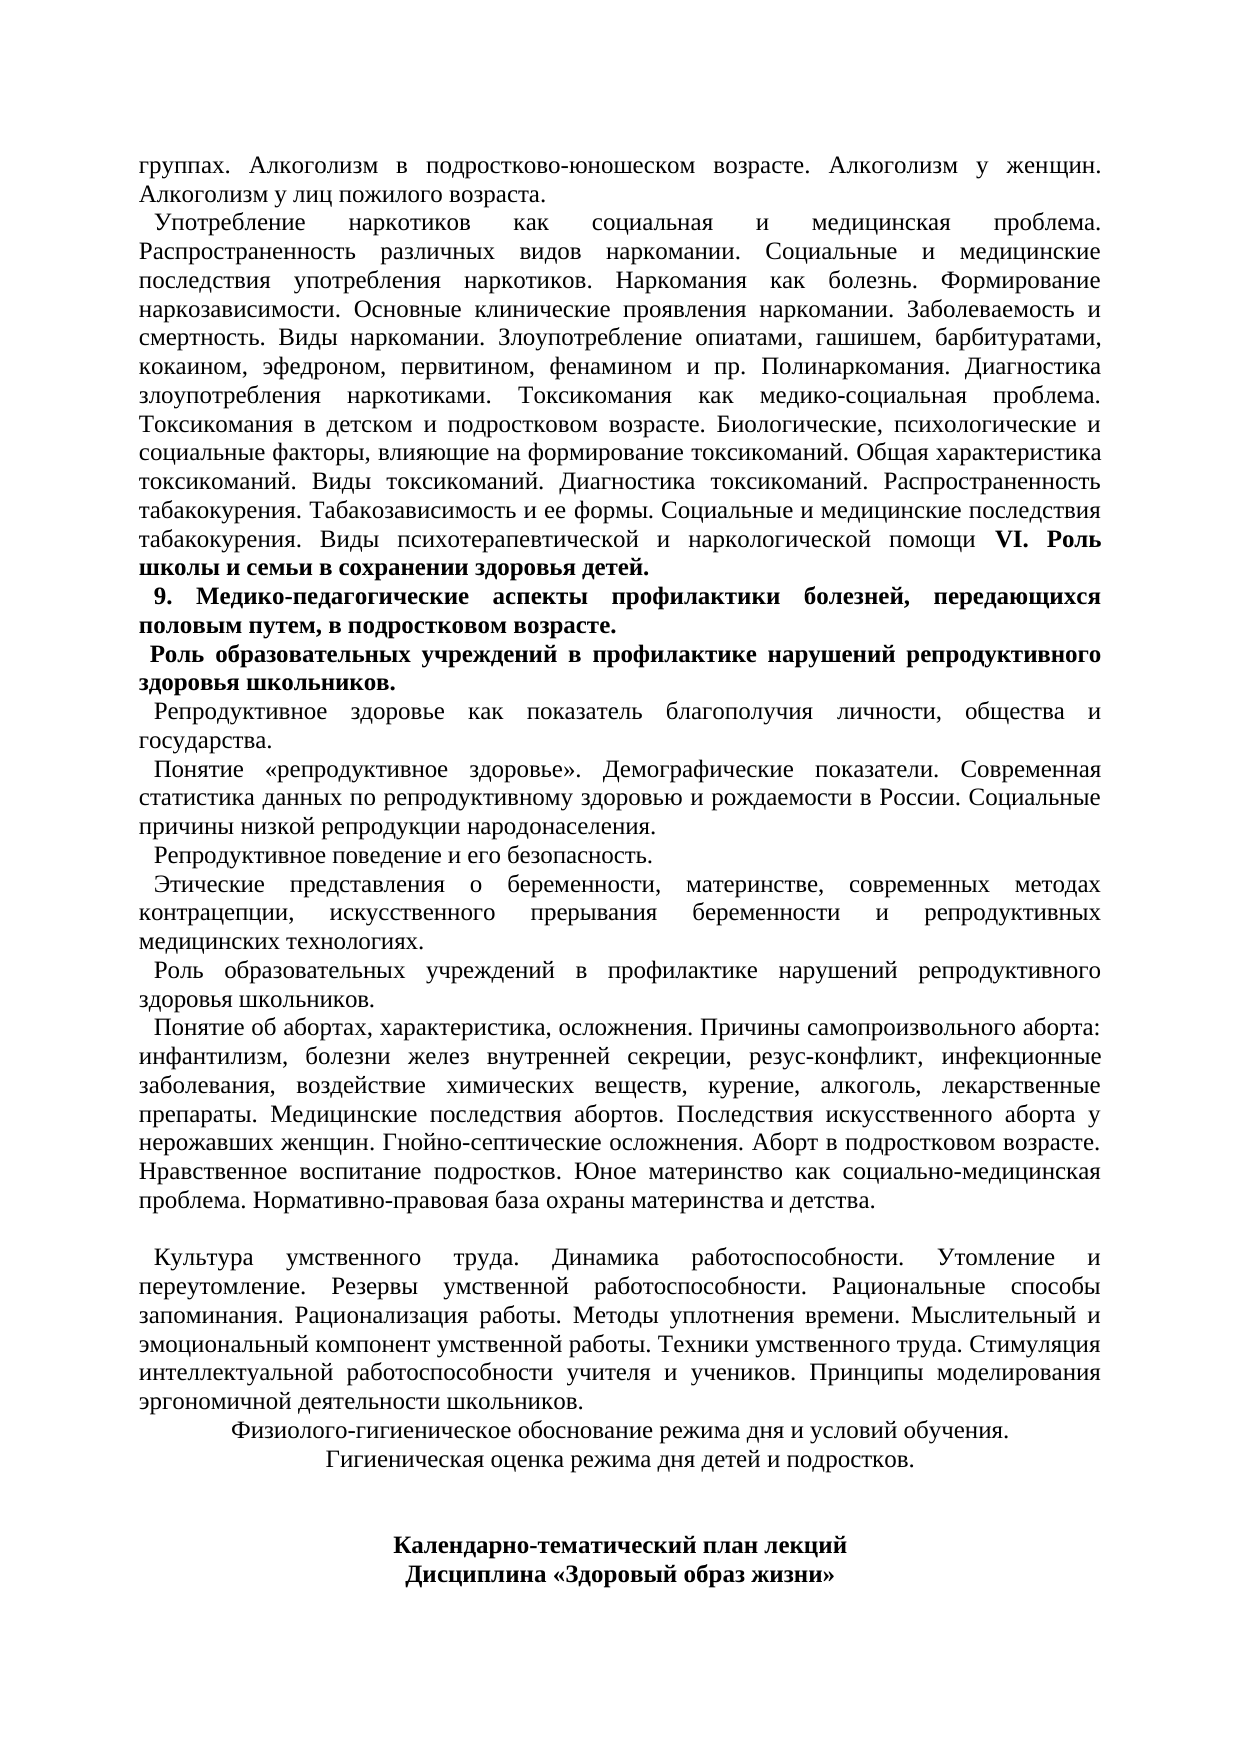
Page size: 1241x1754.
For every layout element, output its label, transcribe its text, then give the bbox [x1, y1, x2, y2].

text Употребление наркотиков как социальная и медицинская проблема. Распространенность различных видов наркомании. Социальные и медицинские последствия употребления наркотиков. Наркомания как болезнь. Формирование наркозависимости. Основные клинические проявления наркомании. Заболеваемость и смертность. Виды наркомании. Злоупотребление опиатами, гашишем, барбитуратами, кокаином, эфедроном, первитином, фенамином и пр. Полинаркомания. Диагностика злоупотребления наркотиками. Токсикомания как медико-социальная проблема. Токсикомания в детском и подростковом возрасте. Биологические, психологические и социальные факторы, влияющие на формирование токсикоманий. Общая характеристика токсикоманий. Виды токсикоманий. Диагностика токсикоманий. Распространенность табакокурения. Табакозависимость и ее формы. Социальные и медицинские последствия табакокурения. Виды психотерапевтической и наркологической помощи VI. Роль школы и семьи в сохранении здоровья детей. [139, 207, 1101, 581]
text Репродуктивное здоровье как показатель благополучия личности, общества и государства. [139, 696, 1101, 754]
text Понятие «репродуктивное здоровье». Демографические показатели. Современная статистика данных по репродуктивному здоровью и рождаемости в России. Социальные причины низкой репродукции народонаселения. [139, 754, 1101, 840]
text Роль образовательных учреждений в профилактике нарушений репродуктивного здоровья школьников. [139, 955, 1101, 1012]
text Физиолого-гигиеническое обоснование режима дня и условий обучения. Гигиеническая оценка режима дня детей и подростков. [150, 1415, 1090, 1472]
text Роль образовательных учреждений в профилактике нарушений репродуктивного здоровья школьников. [139, 639, 1101, 696]
text Дисциплина «Здоровый образ жизни» [150, 1559, 1090, 1587]
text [139, 150, 1101, 207]
text Календарно-тематический план лекций [150, 1530, 1090, 1559]
text 9. Медико-педагогические аспекты профилактики болезней, передающихся половым путем, в подростковом возрасте. [139, 581, 1101, 639]
text Этические представления о беременности, материнстве, современных методах контрацепции, искусственного прерывания беременности и репродуктивных медицинских технологиях. [139, 869, 1101, 955]
text Культура умственного труда. Динамика работоспособности. Утомление и переутомление. Резервы умственной работоспособности. Рациональные способы запоминания. Рационализация работы. Методы уплотнения времени. Мыслительный и эмоциональный компонент умственной работы. Техники умственного труда. Стимуляция интеллектуальной работоспособности учителя и учеников. Принципы моделирования эргономичной деятельности школьников. [139, 1242, 1101, 1415]
text Понятие об абортах, характеристика, осложнения. Причины самопроизвольного аборта: инфантилизм, болезни желез внутренней секреции, резус-конфликт, инфекционные заболевания, воздействие химических веществ, курение, алкоголь, лекарственные препараты. Медицинские последствия абортов. Последствия искусственного аборта у нерожавших женщин. Гнойно-септические осложнения. Аборт в подростковом возрасте. Нравственное воспитание подростков. Юное материнство как социально-медицинская проблема. Нормативно-правовая база охраны материнства и детства. [139, 1012, 1101, 1214]
text Репродуктивное поведение и его безопасность. [139, 840, 1101, 869]
